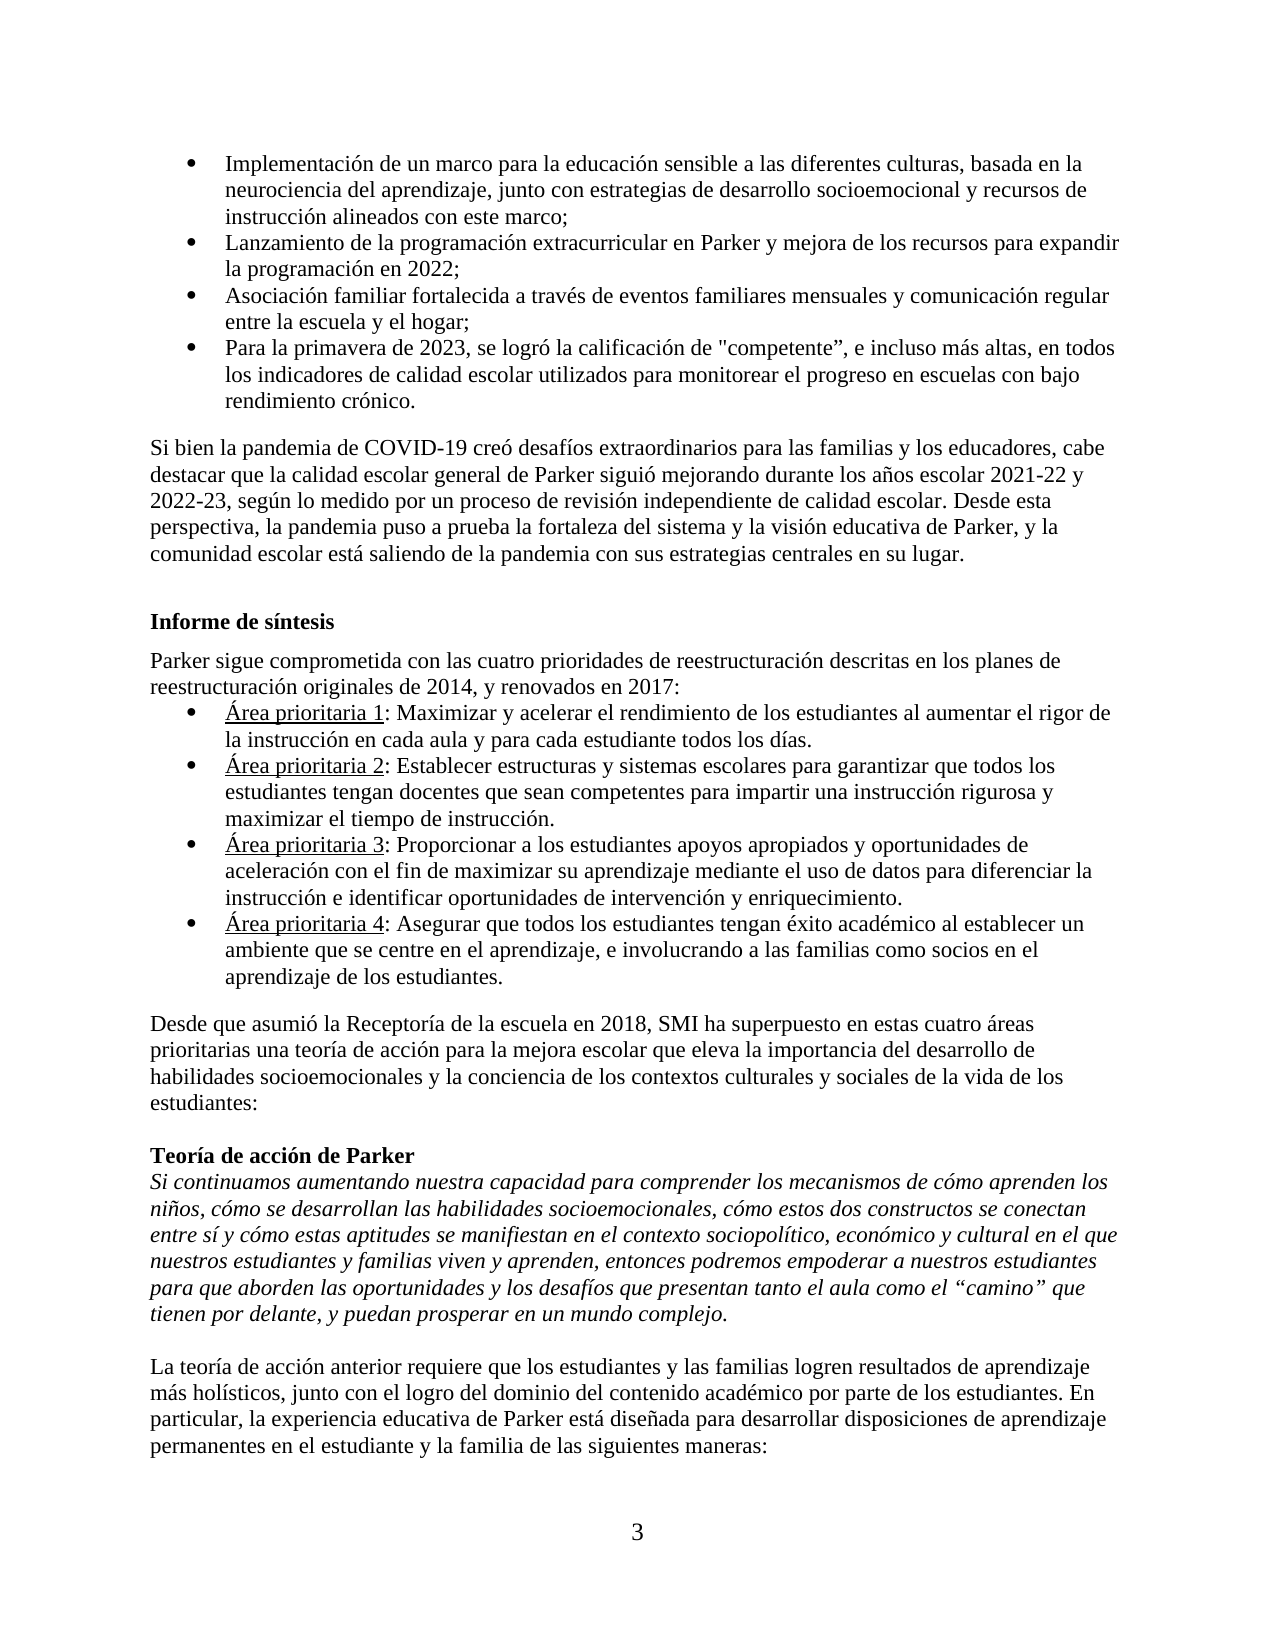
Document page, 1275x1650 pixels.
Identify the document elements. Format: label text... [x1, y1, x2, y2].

text Teoría de acción de Parker [150, 1142, 1125, 1168]
text La teoría de acción anterior requiere que los estudiantes y las familias logren resultados de aprendizaje más holísticos, junto con el logro del dominio del contenido académico por parte de los estudiantes. En particular, la experiencia educativa de Parker está diseñada para desarrollar disposiciones de aprendizaje permanentes en el estudiante y la familia de las siguientes maneras: [150, 1353, 1125, 1458]
list Área prioritaria 1: Maximizar y acelerar el rendimiento de los estudiantes al aumentar el rigor de la instrucción en cada aula y para cada estudiante todos los días. [187, 699, 1125, 752]
list Implementación de un marco para la educación sensible a las diferentes culturas, basada en la neurociencia del aprendizaje, junto con estrategias de desarrollo socioemocional y recursos de instrucción alineados con este marco; [187, 150, 1125, 229]
text Si continuamos aumentando nuestra capacidad para comprender los mecanismos de cómo aprenden los niños, cómo se desarrollan las habilidades socioemocionales, cómo estos dos constructos se conectan entre sí y cómo estas aptitudes se manifiestan en el contexto sociopolítico, económico y cultural en el que nuestros estudiantes y familias viven y aprenden, entonces podremos empoderar a nuestros estudiantes para que aborden las oportunidades y los desafíos que presentan tanto el aula como el “camino” que tienen por delante, y puedan prosperar en un mundo complejo. [150, 1168, 1125, 1326]
text Si bien la pandemia de COVID-19 creó desafíos extraordinarios para las familias y los educadores, cabe destacar que la calidad escolar general de Parker siguió mejorando durante los años escolar 2021-22 y 2022-23, según lo medido por un proceso de revisión independiente de calidad escolar. Desde esta perspectiva, la pandemia puso a prueba la fortaleza del sistema y la visión educativa de Parker, y la comunidad escolar está saliendo de la pandemia con sus estrategias centrales en su lugar. [150, 434, 1125, 566]
list Lanzamiento de la programación extracurricular en Parker y mejora de los recursos para expandir la programación en 2022; [187, 229, 1125, 282]
text Desde que asumió la Receptoría de la escuela en 2018, SMI ha superpuesto en estas cuatro áreas prioritarias una teoría de acción para la mejora escolar que eleva la importancia del desarrollo de habilidades socioemocionales y la conciencia de los contextos culturales y sociales de la vida de los estudiantes: [150, 1010, 1125, 1116]
list Área prioritaria 2: Establecer estructuras y sistemas escolares para garantizar que todos los estudiantes tengan docentes que sean competentes para impartir una instrucción rigurosa y maximizar el tiempo de instrucción. [187, 752, 1125, 831]
list Asociación familiar fortalecida a través de eventos familiares mensuales y comunicación regular entre la escuela y el hogar; [187, 282, 1125, 334]
list Área prioritaria 4: Asegurar que todos los estudiantes tengan éxito académico al establecer un ambiente que se centre en el aprendizaje, e involucrando a las familias como socios en el aprendizaje de los estudiantes. [187, 910, 1125, 989]
list Para la primavera de 2023, se logró la calificación de "competente”, e incluso más altas, en todos los indicadores de calidad escolar utilizados para monitorear el progreso en escuelas con bajo rendimiento crónico. [187, 334, 1125, 413]
list Área prioritaria 3: Proporcionar a los estudiantes apoyos apropiados y oportunidades de aceleración con el fin de maximizar su aprendizaje mediante el uso de datos para diferenciar la instrucción e identificar oportunidades de intervención y enriquecimiento. [187, 831, 1125, 910]
subtitle Informe de síntesis [150, 608, 1125, 634]
text Parker sigue comprometida con las cuatro prioridades de reestructuración descritas en los planes de reestructuración originales de 2014, y renovados en 2017: [150, 647, 1125, 699]
